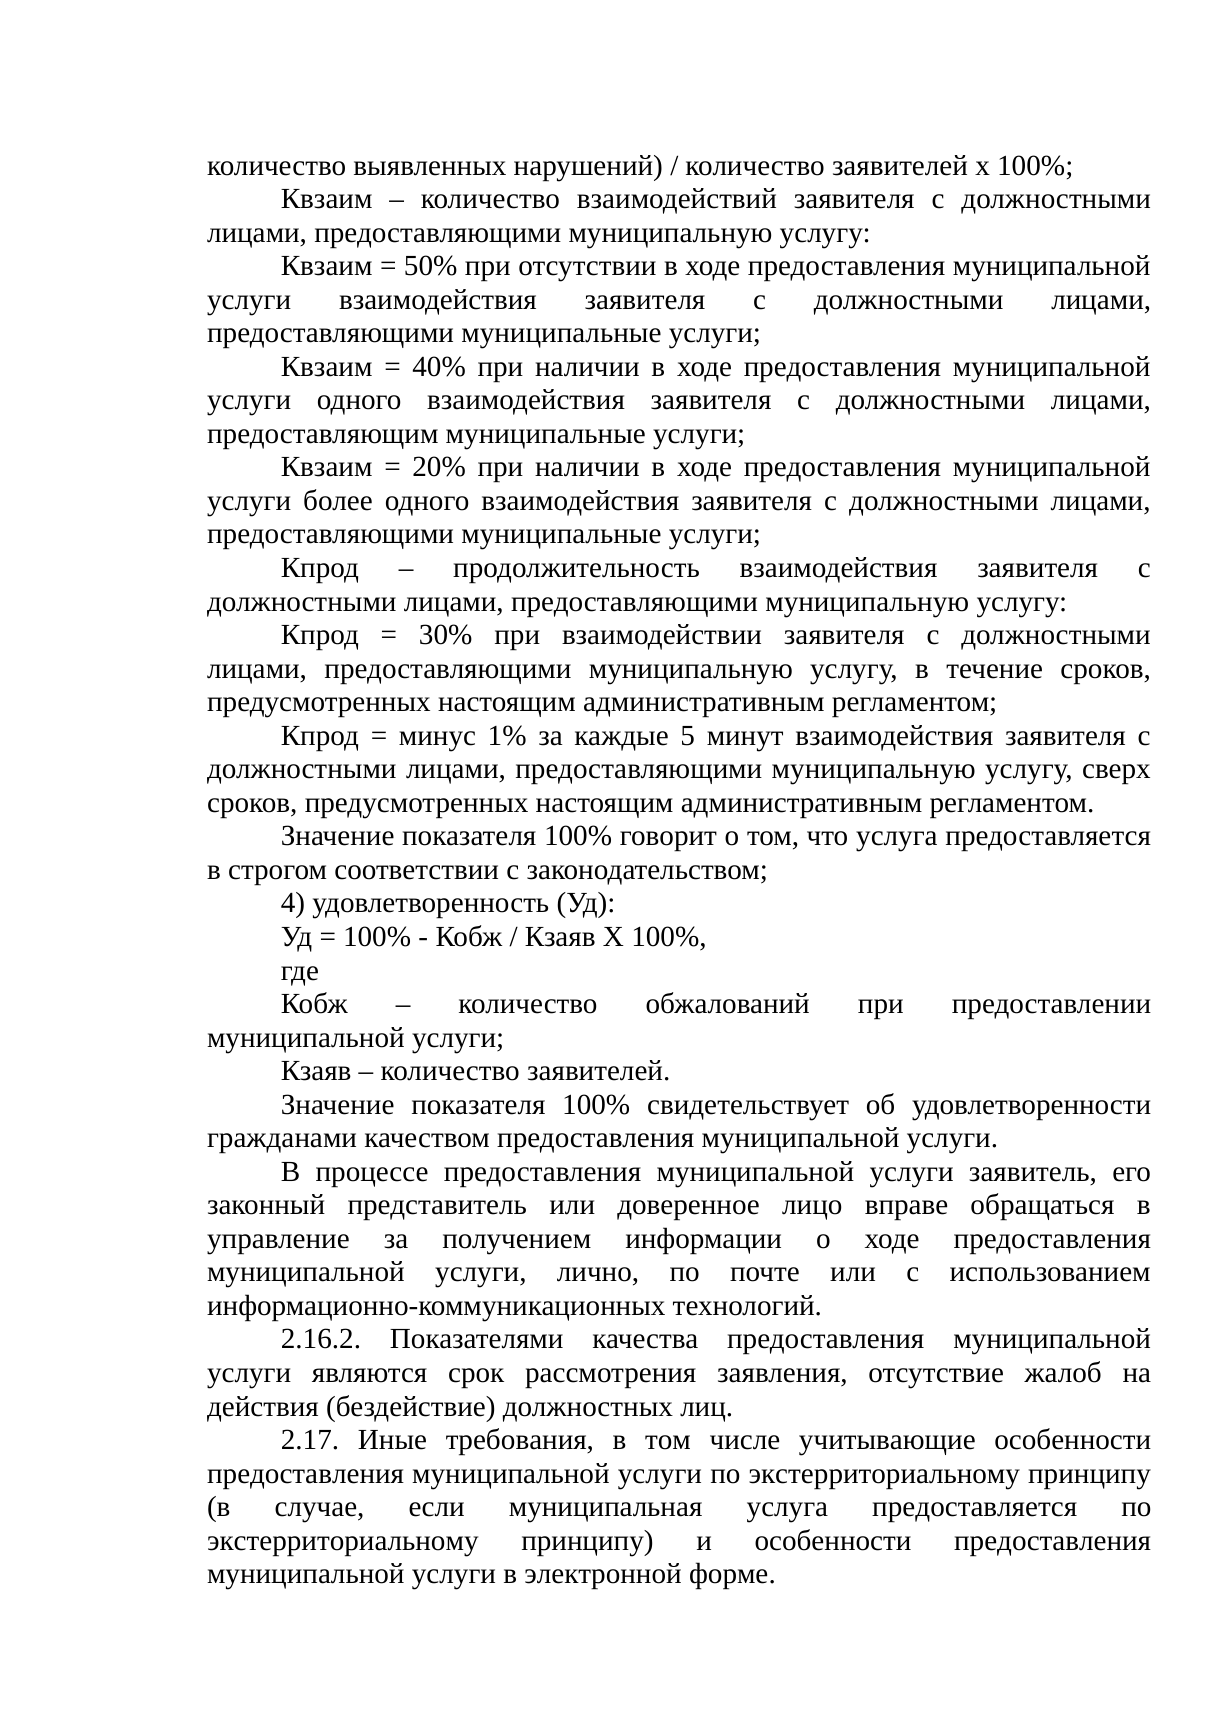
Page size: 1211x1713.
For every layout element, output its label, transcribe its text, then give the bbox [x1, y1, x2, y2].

text Уд = 100% - Кобж / Кзаяв X 100%, [207, 919, 1152, 953]
text Квзаим = 50% при отсутствии в ходе предоставления муниципальной услуги взаимодействия заявителя с должностными лицами, предоставляющими муниципальные услуги; [207, 248, 1152, 349]
text Квзаим = 40% при наличии в ходе предоставления муниципальной услуги одного взаимодействия заявителя с должностными лицами, предоставляющим муниципальные услуги; [207, 349, 1152, 449]
text Кпрод – продолжительность взаимодействия заявителя с должностными лицами, предоставляющими муниципальную услугу: [207, 550, 1152, 617]
text 4) удовлетворенность (Уд): [207, 886, 1152, 919]
text В процессе предоставления муниципальной услуги заявитель, его законный представитель или доверенное лицо вправе обращаться в управление за получением информации о ходе предоставления муниципальной услуги, лично, по почте или с использованием информационно-коммуникационных технологий. [207, 1154, 1152, 1322]
text Кпрод = минус 1% за каждые 5 минут взаимодействия заявителя с должностными лицами, предоставляющими муниципальную услугу, сверх сроков, предусмотренных настоящим административным регламентом. [207, 718, 1152, 818]
text Кзаяв – количество заявителей. [207, 1053, 1152, 1087]
text Квзаим = 20% при наличии в ходе предоставления муниципальной услуги более одного взаимодействия заявителя с должностными лицами, предоставляющими муниципальные услуги; [207, 449, 1152, 550]
text Значение показателя 100% говорит о том, что услуга предоставляется в строгом соответствии с законодательством; [207, 818, 1152, 886]
text Кобж – количество обжалований при предоставлении муниципальной услуги; [207, 986, 1152, 1053]
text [207, 148, 1152, 181]
text Значение показателя 100% свидетельствует об удовлетворенности гражданами качеством предоставления муниципальной услуги. [207, 1087, 1152, 1154]
text 2.16.2. Показателями качества предоставления муниципальной услуги являются срок рассмотрения заявления, отсутствие жалоб на действия (бездействие) должностных лиц. [207, 1322, 1152, 1422]
text где [207, 953, 1152, 986]
text Кпрод = 30% при взаимодействии заявителя с должностными лицами, предоставляющими муниципальную услугу, в течение сроков, предусмотренных настоящим административным регламентом; [207, 617, 1152, 718]
text 2.17. Иные требования, в том числе учитывающие особенности предоставления муниципальной услуги по экстерриториальному принципу (в случае, если муниципальная услуга предоставляется по экстерриториальному принципу) и особенности предоставления муниципальной услуги в электронной форме. [207, 1422, 1152, 1590]
text Квзаим – количество взаимодействий заявителя с должностными лицами, предоставляющими муниципальную услугу: [207, 181, 1152, 248]
